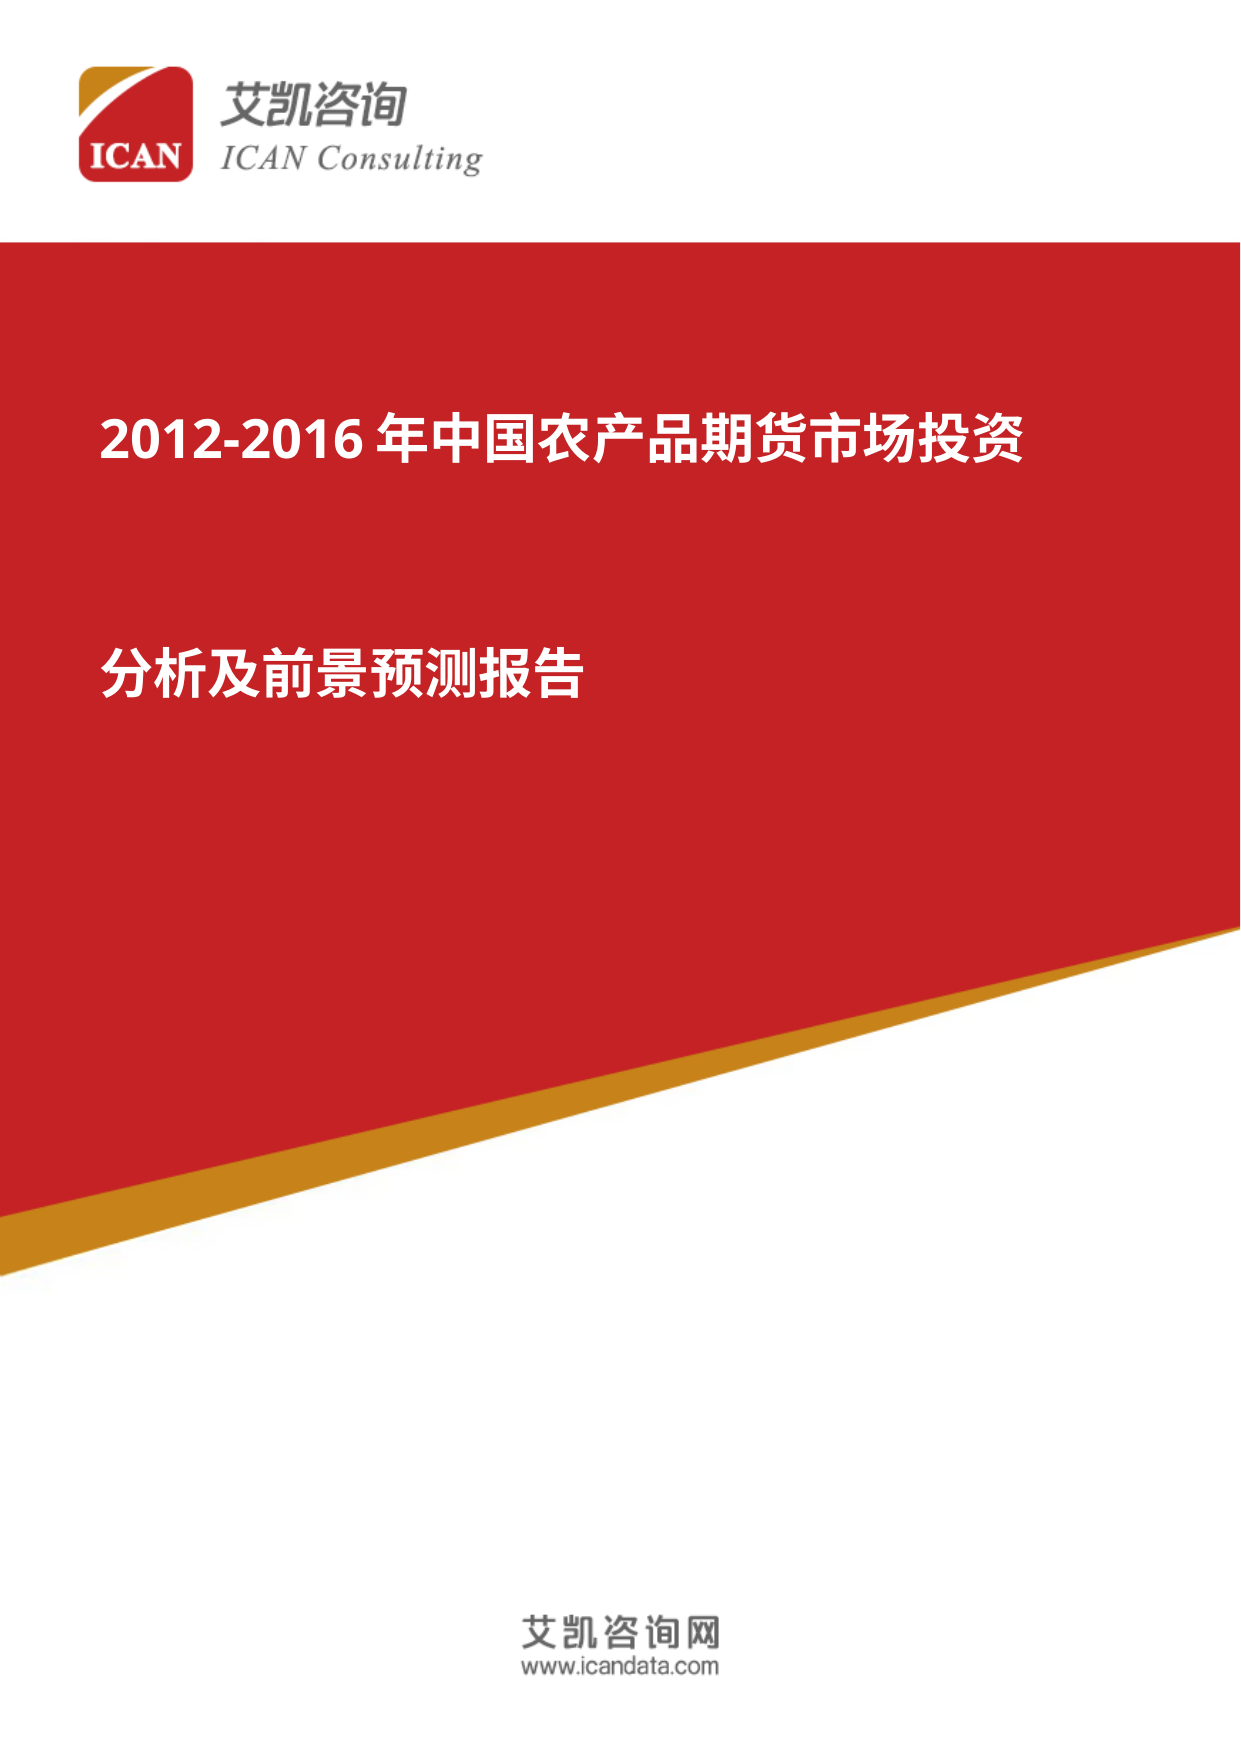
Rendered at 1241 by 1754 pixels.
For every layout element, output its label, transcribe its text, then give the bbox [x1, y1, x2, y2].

subtitle 2012-2016年中国农产品期货市场投资分析及前景预测报告 [99, 386, 1053, 718]
picture [0, 5, 1241, 1754]
